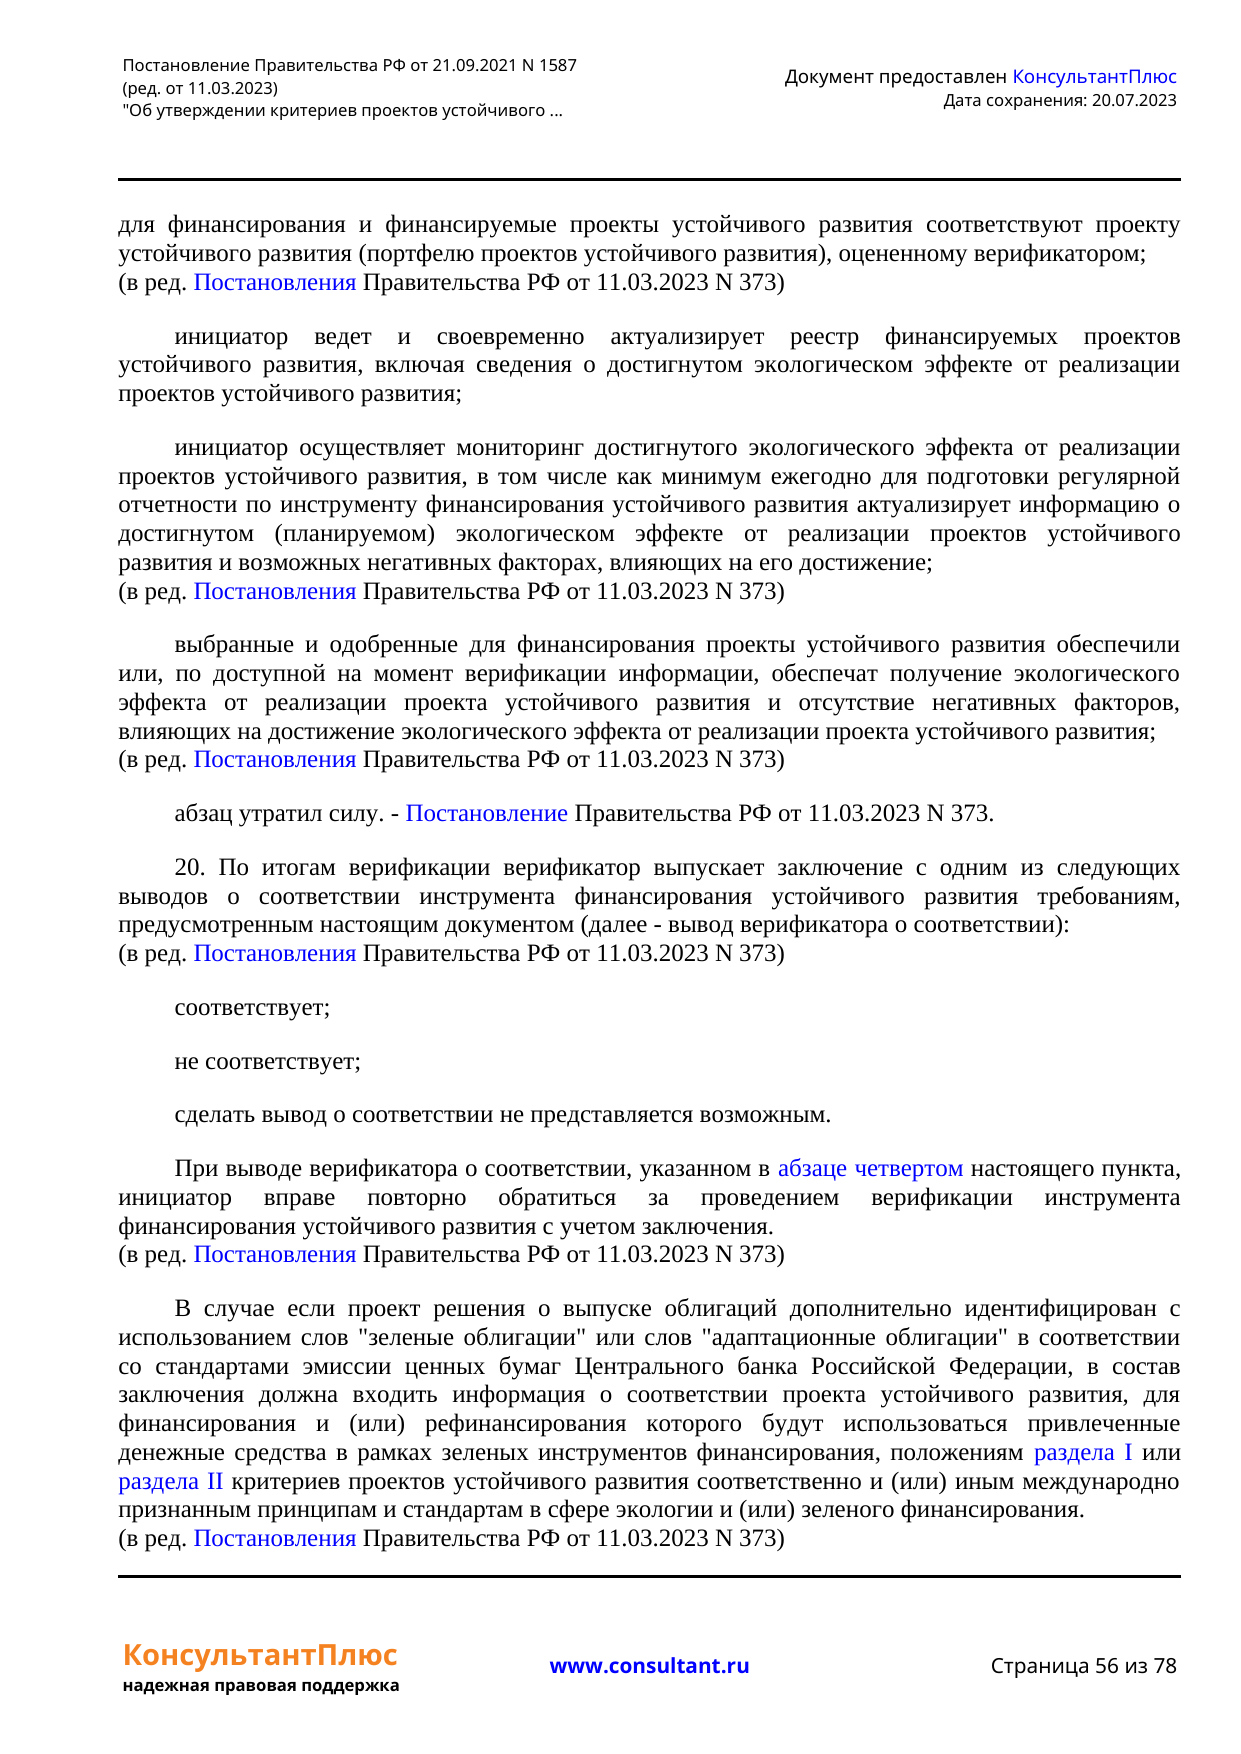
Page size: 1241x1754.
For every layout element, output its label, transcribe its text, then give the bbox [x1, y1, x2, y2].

text При выводе верификатора о соответствии, указанном в абзаце четвертом настоящего пункта, инициатор вправе повторно обратиться за проведением верификации инструмента финансирования устойчивого развития с учетом заключения. [118, 1153, 1181, 1239]
text 20. По итогам верификации верификатор выпускает заключение с одним из следующих выводов о соответствии инструмента финансирования устойчивого развития требованиям, предусмотренным настоящим документом (далее - вывод верификатора о соответствии): [118, 852, 1181, 938]
text сделать вывод о соответствии не представляется возможным. [118, 1099, 1181, 1128]
text (в ред. Постановления Правительства РФ от 11.03.2023 N 373) [118, 1239, 1181, 1268]
text выбранные и одобренные для финансирования проекты устойчивого развития обеспечили или, по доступной на момент верификации информации, обеспечат получение экологического эффекта от реализации проекта устойчивого развития и отсутствие негативных факторов, влияющих на достижение экологического эффекта от реализации проекта устойчивого развития; [118, 629, 1181, 744]
text соответствует; [118, 992, 1181, 1021]
text В случае если проект решения о выпуске облигаций дополнительно идентифицирован с использованием слов "зеленые облигации" или слов "адаптационные облигации" в соответствии со стандартами эмиссии ценных бумаг Центрального банка Российской Федерации, в состав заключения должна входить информация о соответствии проекта устойчивого развития, для финансирования и (или) рефинансирования которого будут использоваться привлеченные денежные средства в рамках зеленых инструментов финансирования, положениям раздела I или раздела II критериев проектов устойчивого развития соответственно и (или) иным международно признанным принципам и стандартам в сфере экологии и (или) зеленого финансирования. [118, 1293, 1181, 1523]
text (в ред. Постановления Правительства РФ от 11.03.2023 N 373) [118, 938, 1181, 967]
text инициатор осуществляет мониторинг достигнутого экологического эффекта от реализации проектов устойчивого развития, в том числе как минимум ежегодно для подготовки регулярной отчетности по инструменту финансирования устойчивого развития актуализирует информацию о достигнутом (планируемом) экологическом эффекте от реализации проектов устойчивого развития и возможных негативных факторах, влияющих на его достижение; [118, 432, 1181, 576]
text (в ред. Постановления Правительства РФ от 11.03.2023 N 373) [118, 267, 1181, 296]
text (в ред. Постановления Правительства РФ от 11.03.2023 N 373) [118, 744, 1181, 773]
text инициатор ведет и своевременно актуализирует реестр финансируемых проектов устойчивого развития, включая сведения о достигнутом экологическом эффекте от реализации проектов устойчивого развития; [118, 321, 1181, 407]
text абзац утратил силу. - Постановление Правительства РФ от 11.03.2023 N 373. [118, 798, 1181, 827]
text (в ред. Постановления Правительства РФ от 11.03.2023 N 373) [118, 576, 1181, 604]
text не соответствует; [118, 1046, 1181, 1074]
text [118, 209, 1181, 267]
text (в ред. Постановления Правительства РФ от 11.03.2023 N 373) [118, 1523, 1181, 1552]
